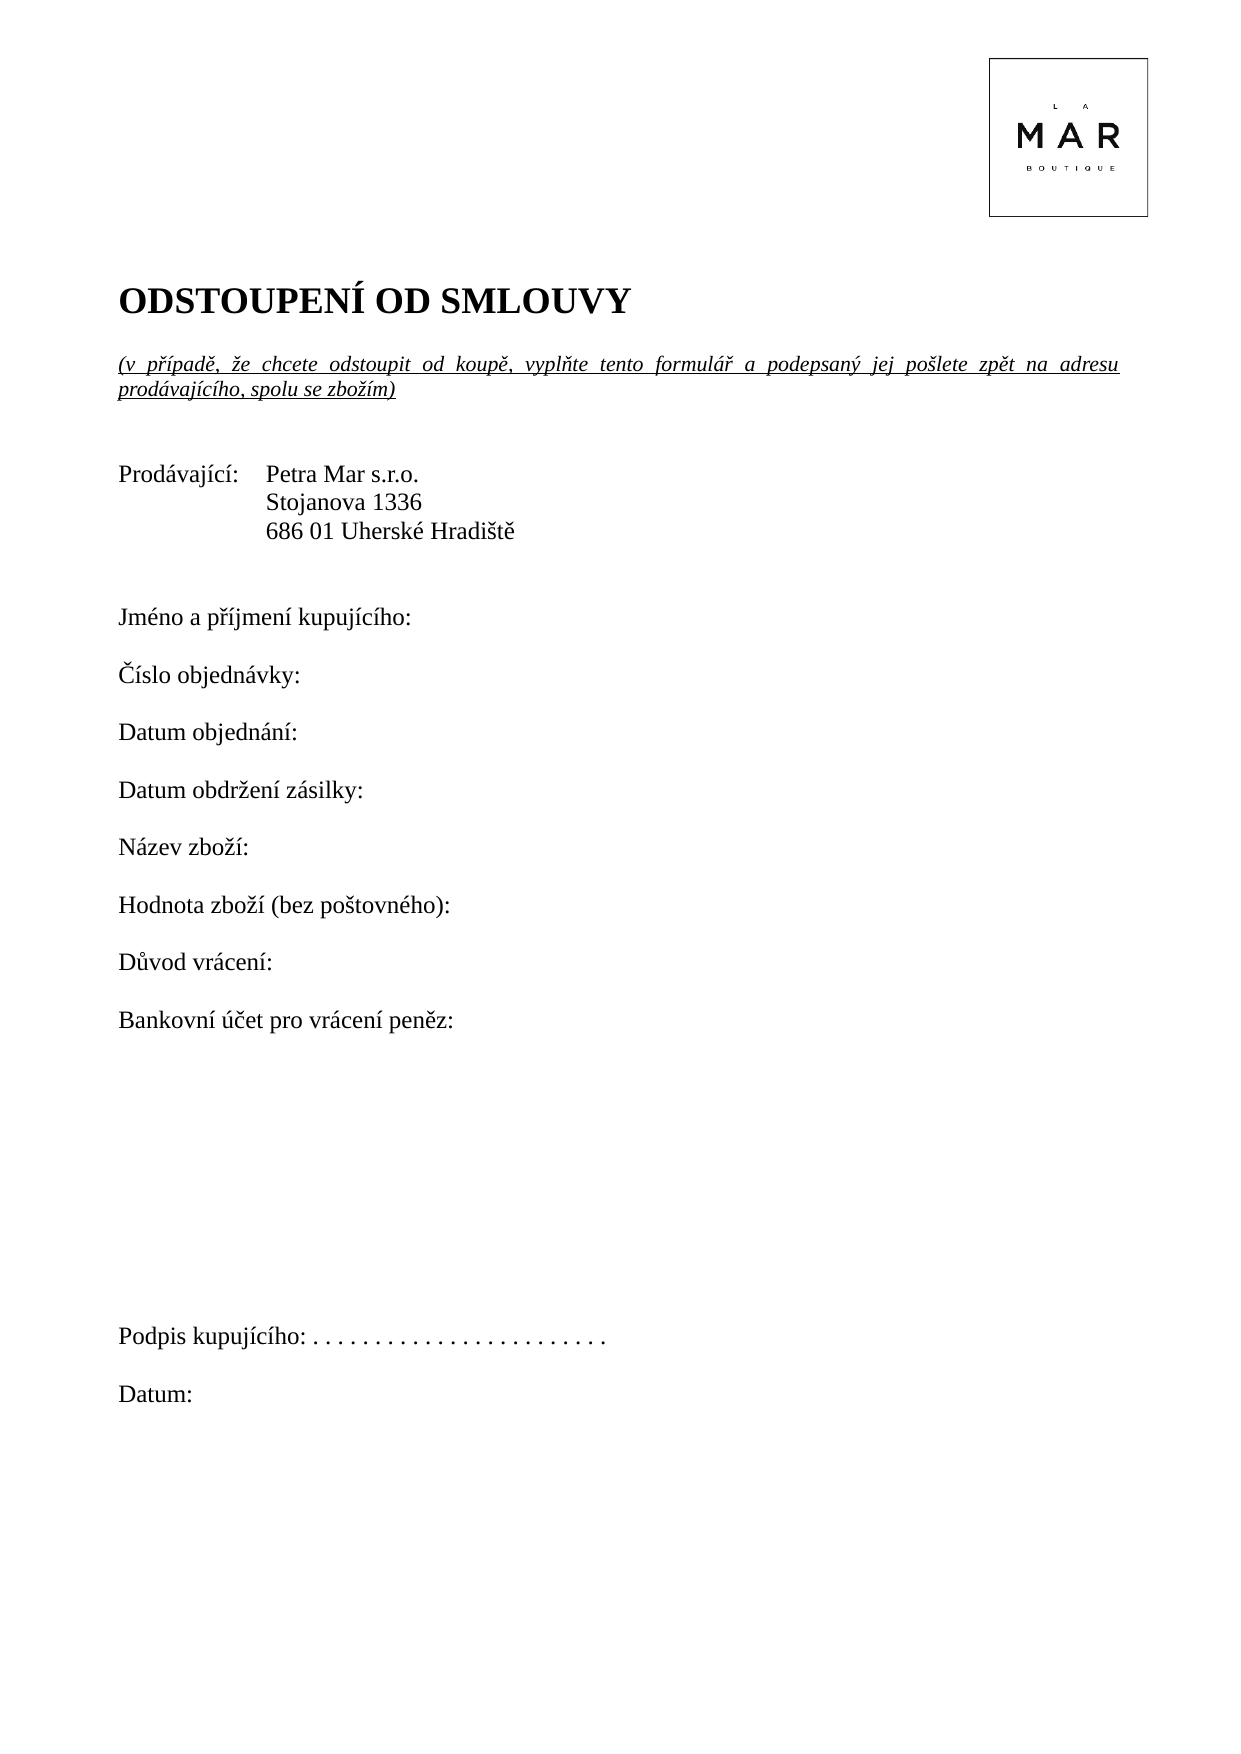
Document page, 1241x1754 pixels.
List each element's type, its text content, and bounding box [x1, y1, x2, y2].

text Název zboží: [118, 832, 1122, 861]
picture [983, 51, 1149, 221]
text Datum obdržení zásilky: [118, 775, 1122, 804]
text Číslo objednávky: [118, 660, 1122, 689]
text ODSTOUPENÍ OD SMLOUVY [118, 279, 1122, 351]
text Prodávající: Petra Mar s.r.o. [118, 459, 1122, 487]
text Stojanova 1336 [118, 487, 1122, 516]
text Hodnota zboží (bez poštovného): [118, 890, 1122, 919]
text Podpis kupujícího: . . . . . . . . . . . . . . . . . . . . . . . . [118, 1321, 1122, 1350]
text Datum objednání: [118, 717, 1122, 746]
text Důvod vrácení: [118, 947, 1122, 976]
text Datum: [118, 1379, 1122, 1407]
text (v případě, že chcete odstoupit od koupě, vyplňte tento formulář a podepsaný jej pošlete zpět na adresu prodávajícího, spolu se zbožím) [118, 351, 1122, 401]
text Jméno a příjmení kupujícího: [118, 602, 1122, 631]
text Bankovní účet pro vrácení peněz: [118, 1005, 1122, 1034]
text 686 01 Uherské Hradiště [118, 516, 1122, 545]
